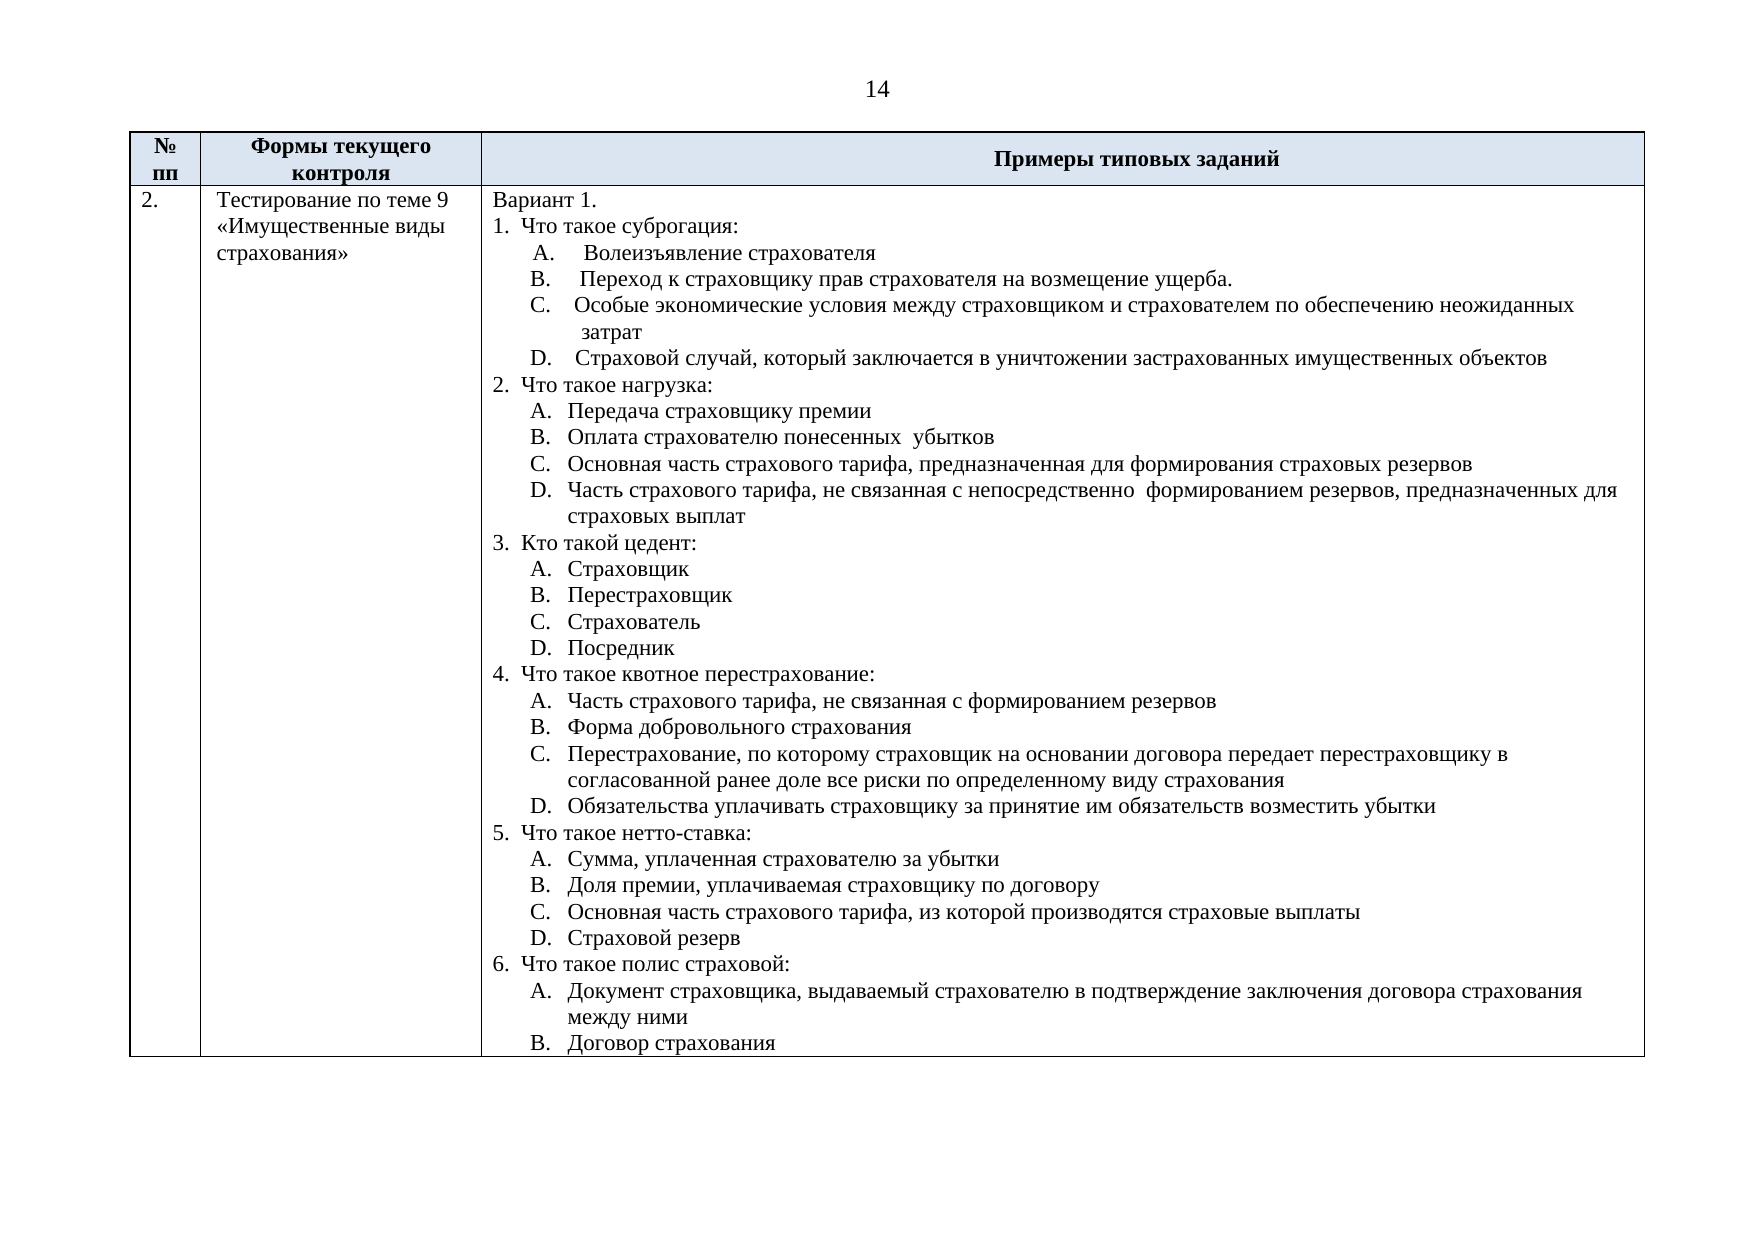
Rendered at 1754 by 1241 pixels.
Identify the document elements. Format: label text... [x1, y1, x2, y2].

table_header Примеры типовых заданий [482, 133, 1644, 185]
table_header Формы текущего контроля [201, 133, 481, 185]
table_cell 2. [131, 186, 200, 1056]
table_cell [201, 186, 481, 1056]
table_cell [482, 186, 1644, 1056]
table_header № пп [131, 133, 200, 185]
